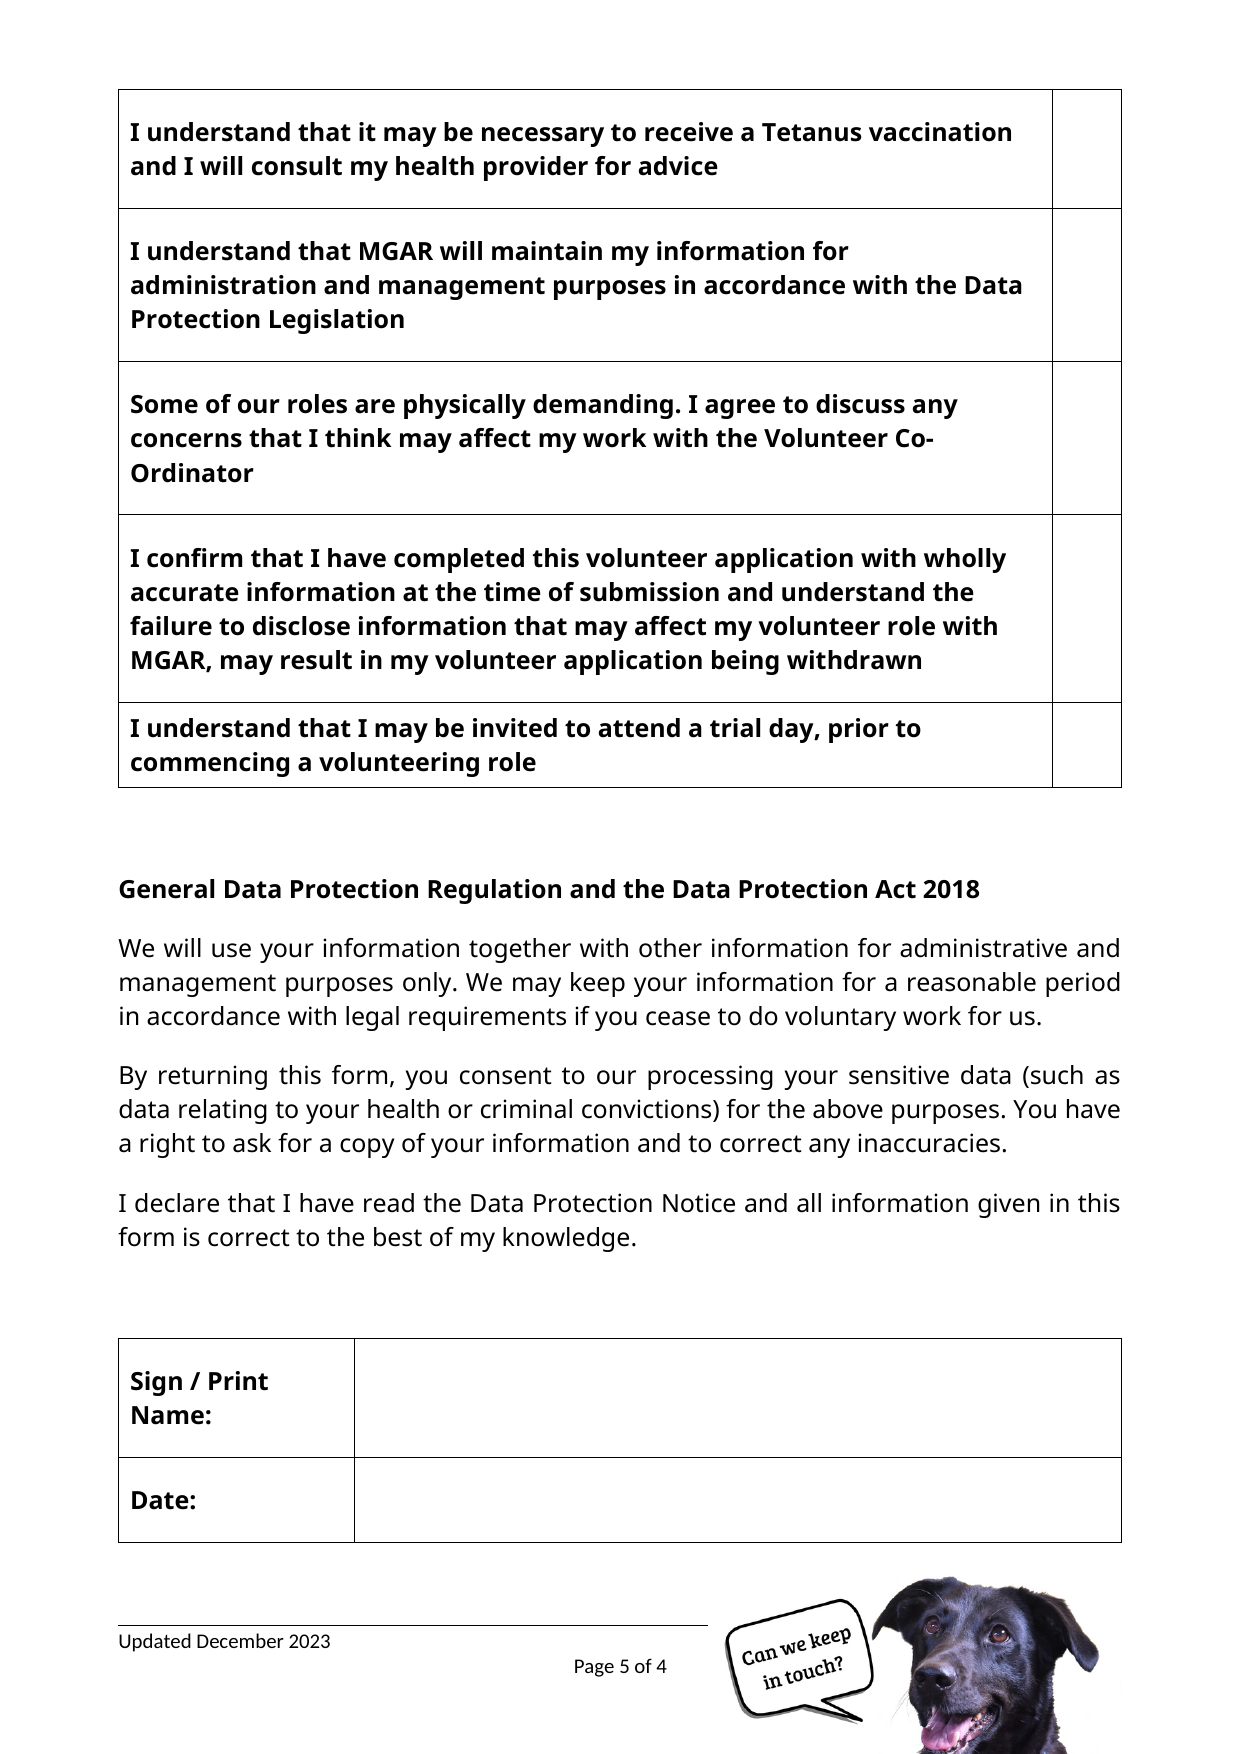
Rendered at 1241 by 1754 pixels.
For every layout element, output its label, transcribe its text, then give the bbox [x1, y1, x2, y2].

table_cell Date: [119, 1458, 354, 1542]
table_cell [1053, 362, 1121, 514]
table_header [355, 1339, 1121, 1457]
table_cell I understand that I may be invited to attend a trial day, prior to commencing a volunteering role [119, 703, 1052, 787]
text I declare that I have read the Data Protection Notice and all information given in this form is correct to the best of my knowledge. [118, 1185, 1122, 1253]
table_cell [355, 1458, 1121, 1542]
table_cell Some of our roles are physically demanding. I agree to discuss any concerns that I think may affect my work with the Volunteer Co-Ordinator [119, 362, 1052, 514]
text By returning this form, you consent to our processing your sensitive data (such as data relating to your health or criminal convictions) for the above purposes. You have a right to ask for a copy of your information and to correct any inaccuracies. [118, 1058, 1122, 1160]
table_header [1053, 90, 1121, 208]
text We will use your information together with other information for administrative and management purposes only. We may keep your information for a reasonable period in accordance with legal requirements if you cease to do voluntary work for us. [118, 931, 1122, 1033]
table_cell [1053, 515, 1121, 702]
table_header Sign / Print Name: [119, 1339, 354, 1457]
table_cell I understand that MGAR will maintain my information for administration and management purposes in accordance with the Data Protection Legislation [119, 209, 1052, 361]
table_cell [1053, 703, 1121, 787]
table_header I understand that it may be necessary to receive a Tetanus vaccination and I will consult my health provider for advice [119, 90, 1052, 208]
table_cell [1053, 209, 1121, 361]
text General Data Protection Regulation and the Data Protection Act 2018 [118, 872, 1122, 906]
picture [708, 1558, 1123, 1754]
table_cell I confirm that I have completed this volunteer application with wholly accurate information at the time of submission and understand the failure to disclose information that may affect my volunteer role with MGAR, may result in my volunteer application being withdrawn [119, 515, 1052, 702]
